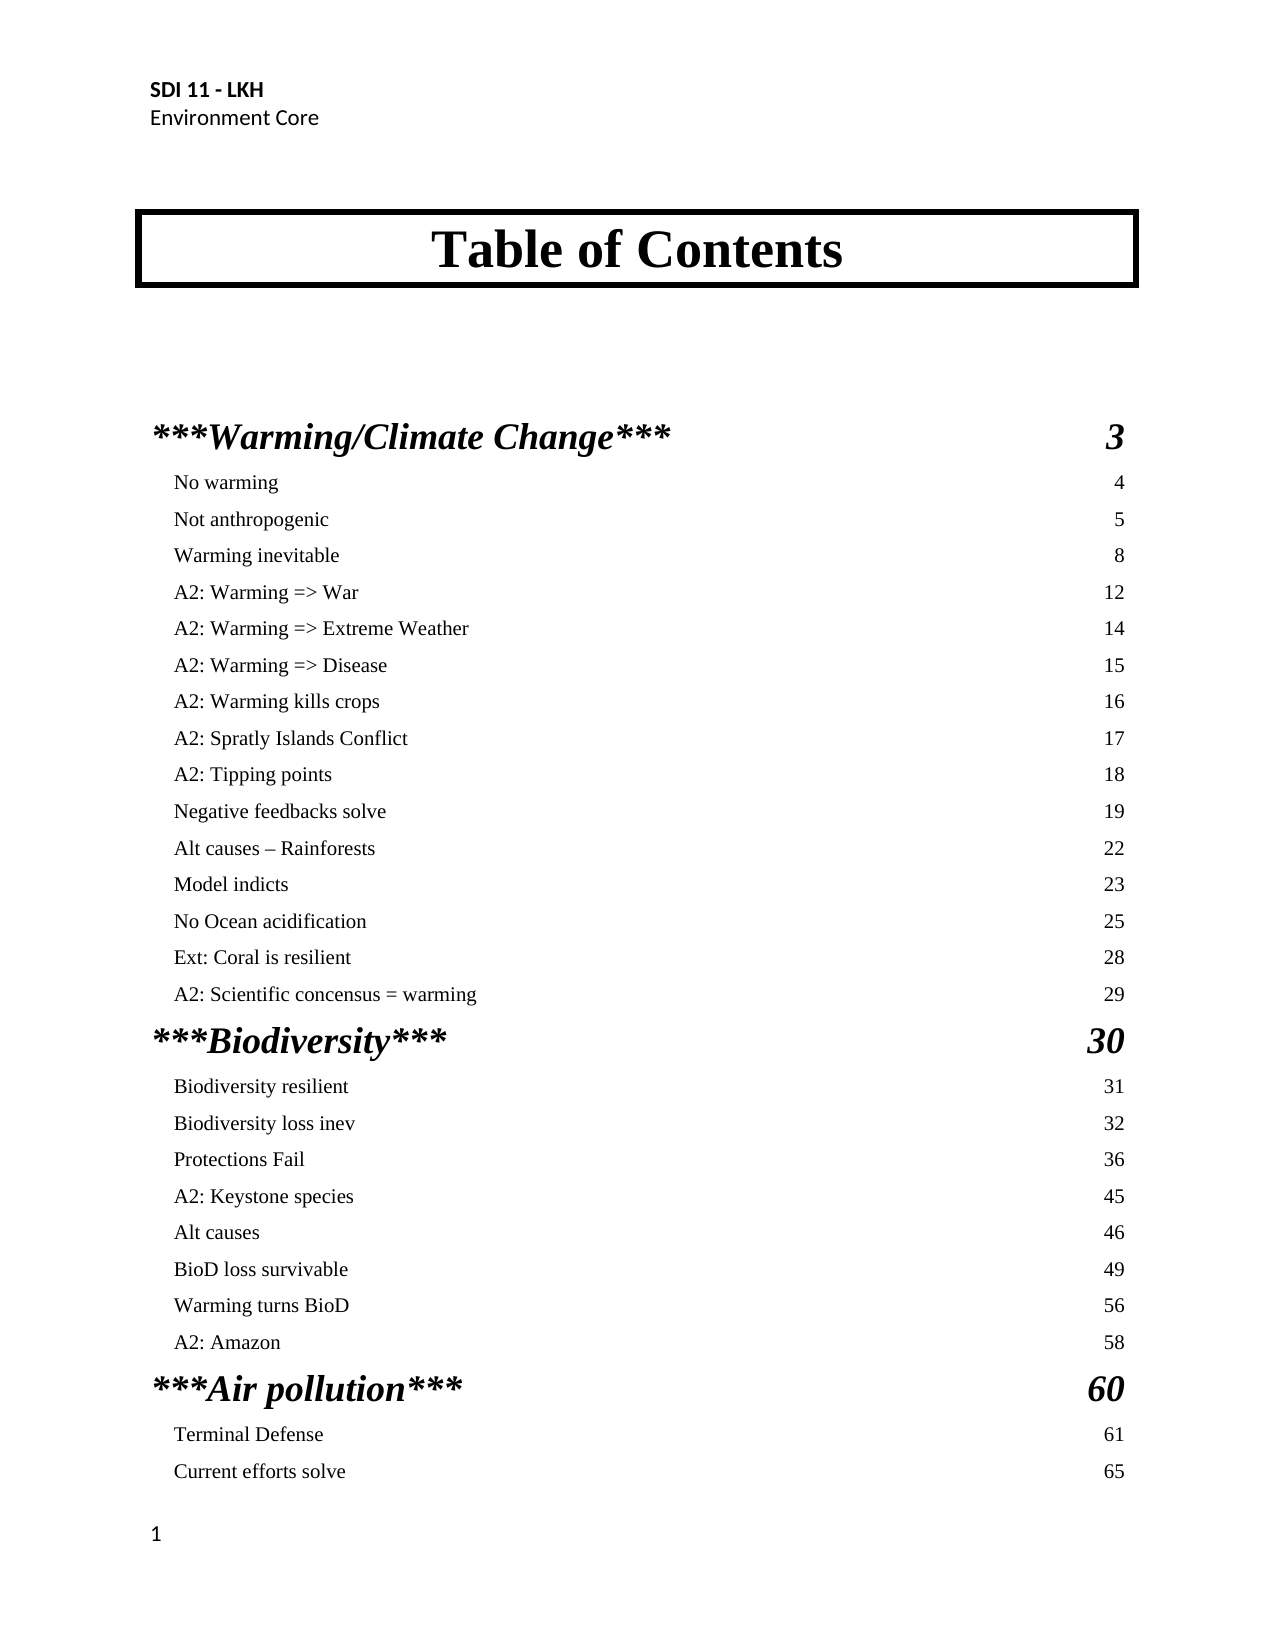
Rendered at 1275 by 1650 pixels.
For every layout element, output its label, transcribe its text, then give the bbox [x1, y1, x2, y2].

subtitle Table of Contents [142, 215, 1133, 282]
